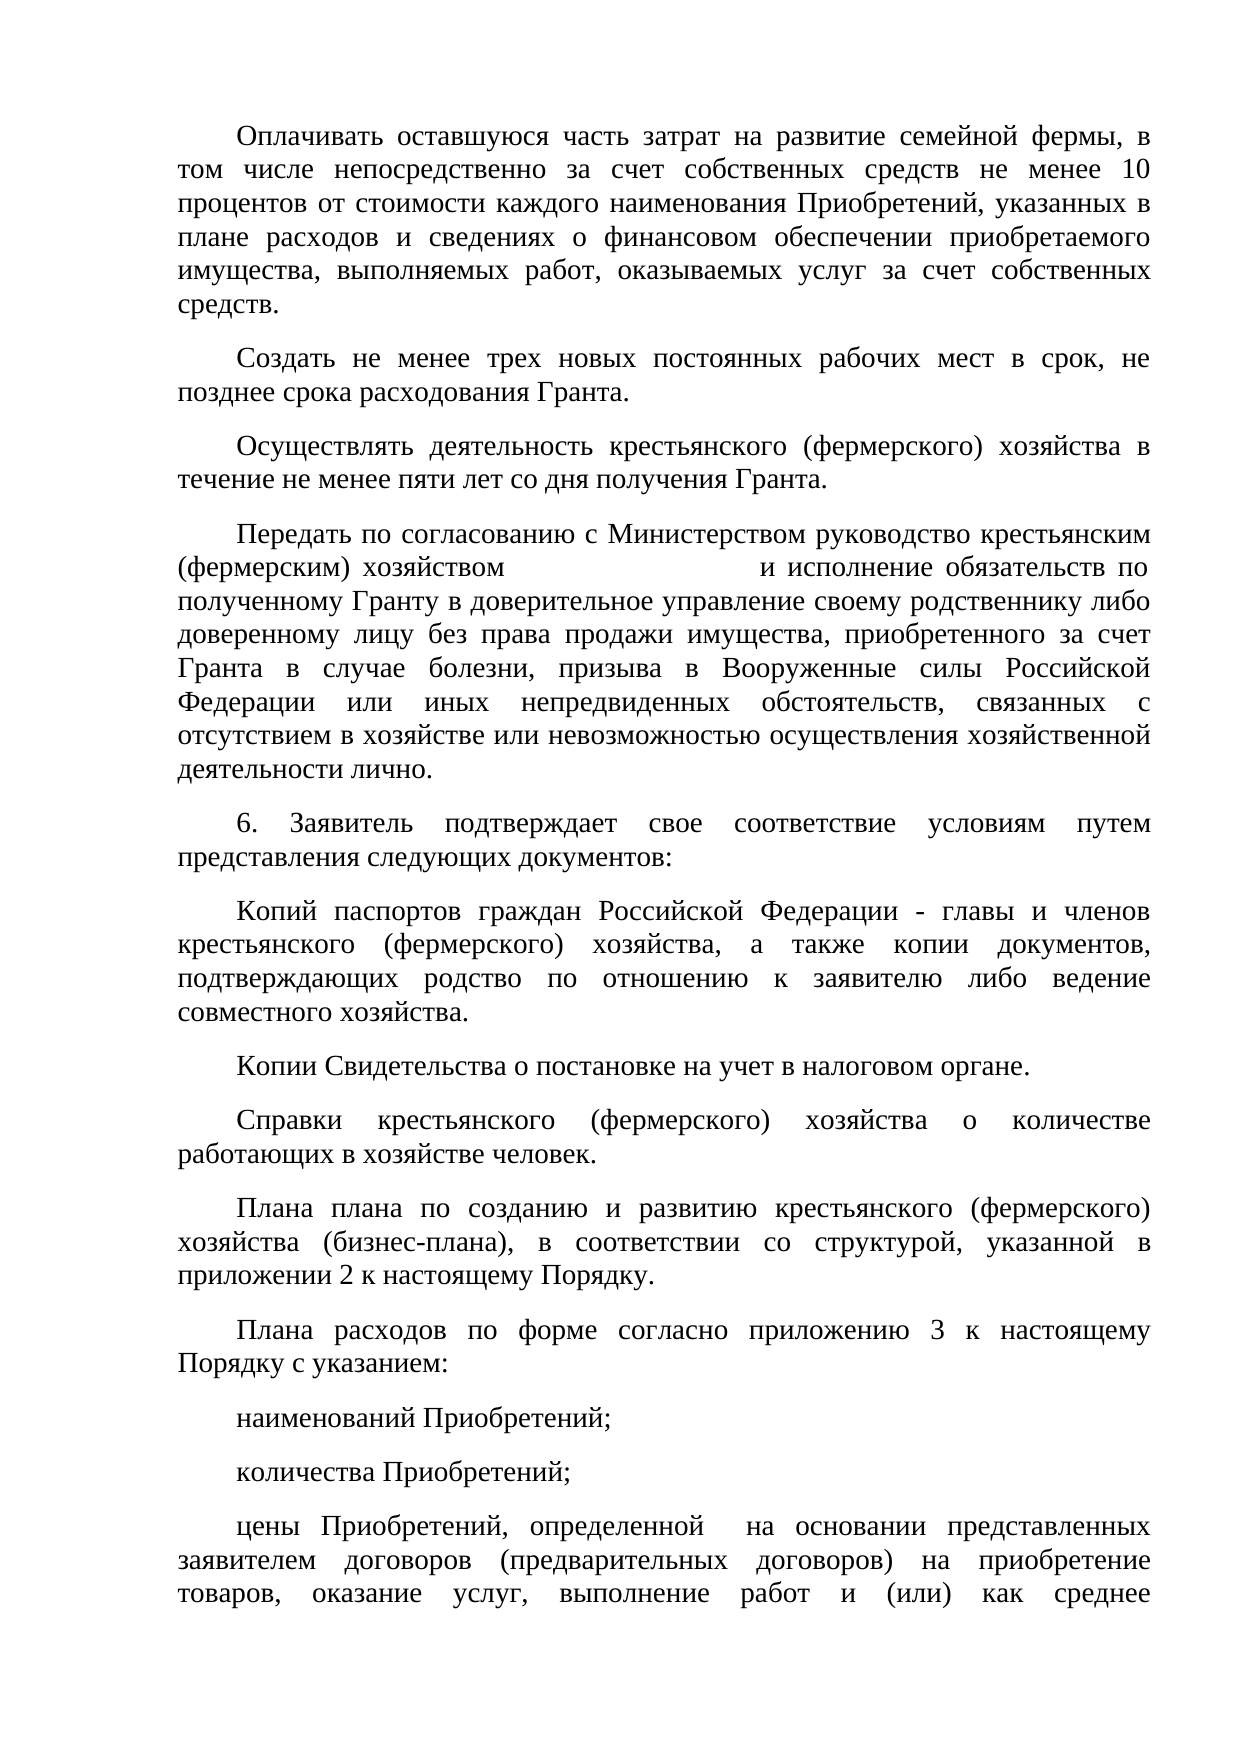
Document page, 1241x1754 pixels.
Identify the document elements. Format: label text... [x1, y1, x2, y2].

text Плана плана по созданию и развитию крестьянского (фермерского) хозяйства (бизнес-плана), в соответствии со структурой, указанной в приложении 2 к настоящему Порядку. [177, 1190, 1152, 1291]
text Копии Свидетельства о постановке на учет в налоговом органе. [177, 1048, 1152, 1082]
text наименований Приобретений; [177, 1400, 1152, 1433]
text Справки крестьянского (фермерского) хозяйства о количестве работающих в хозяйстве человек. [177, 1102, 1152, 1169]
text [177, 1508, 1152, 1609]
text Осуществлять деятельность крестьянского (фермерского) хозяйства в течение не менее пяти лет со дня получения Гранта. [177, 428, 1152, 495]
text Копий паспортов граждан Российской Федерации - главы и членов крестьянского (фермерского) хозяйства, а также копии документов, подтверждающих родство по отношению к заявителю либо ведение совместного хозяйства. [177, 893, 1152, 1027]
text Плана расходов по форме согласно приложению 3 к настоящему Порядку с указанием: [177, 1312, 1152, 1379]
text количества Приобретений; [177, 1454, 1152, 1488]
text Передать по согласованию с Министерством руководство крестьянским (фермерским) хозяйством и исполнение обязательств по полученному Гранту в доверительное управление своему родственнику либо доверенному лицу без права продажи имущества, приобретенного за счет Гранта в случае болезни, призыва в Вооруженные силы Российской Федерации или иных непредвиденных обстоятельств, связанных с отсутствием в хозяйстве или невозможностью осуществления хозяйственной деятельности лично. [177, 516, 1152, 784]
text Оплачивать оставшуюся часть затрат на развитие семейной фермы, в том числе непосредственно за счет собственных средств не менее 10 процентов от стоимости каждого наименования Приобретений, указанных в плане расходов и сведениях о финансовом обеспечении приобретаемого имущества, выполняемых работ, оказываемых услуг за счет собственных средств. [177, 118, 1152, 319]
text 6. Заявитель подтверждает свое соответствие условиям путем представления следующих документов: [177, 805, 1152, 872]
text Создать не менее трех новых постоянных рабочих мест в срок, не позднее срока расходования Гранта. [177, 340, 1152, 407]
